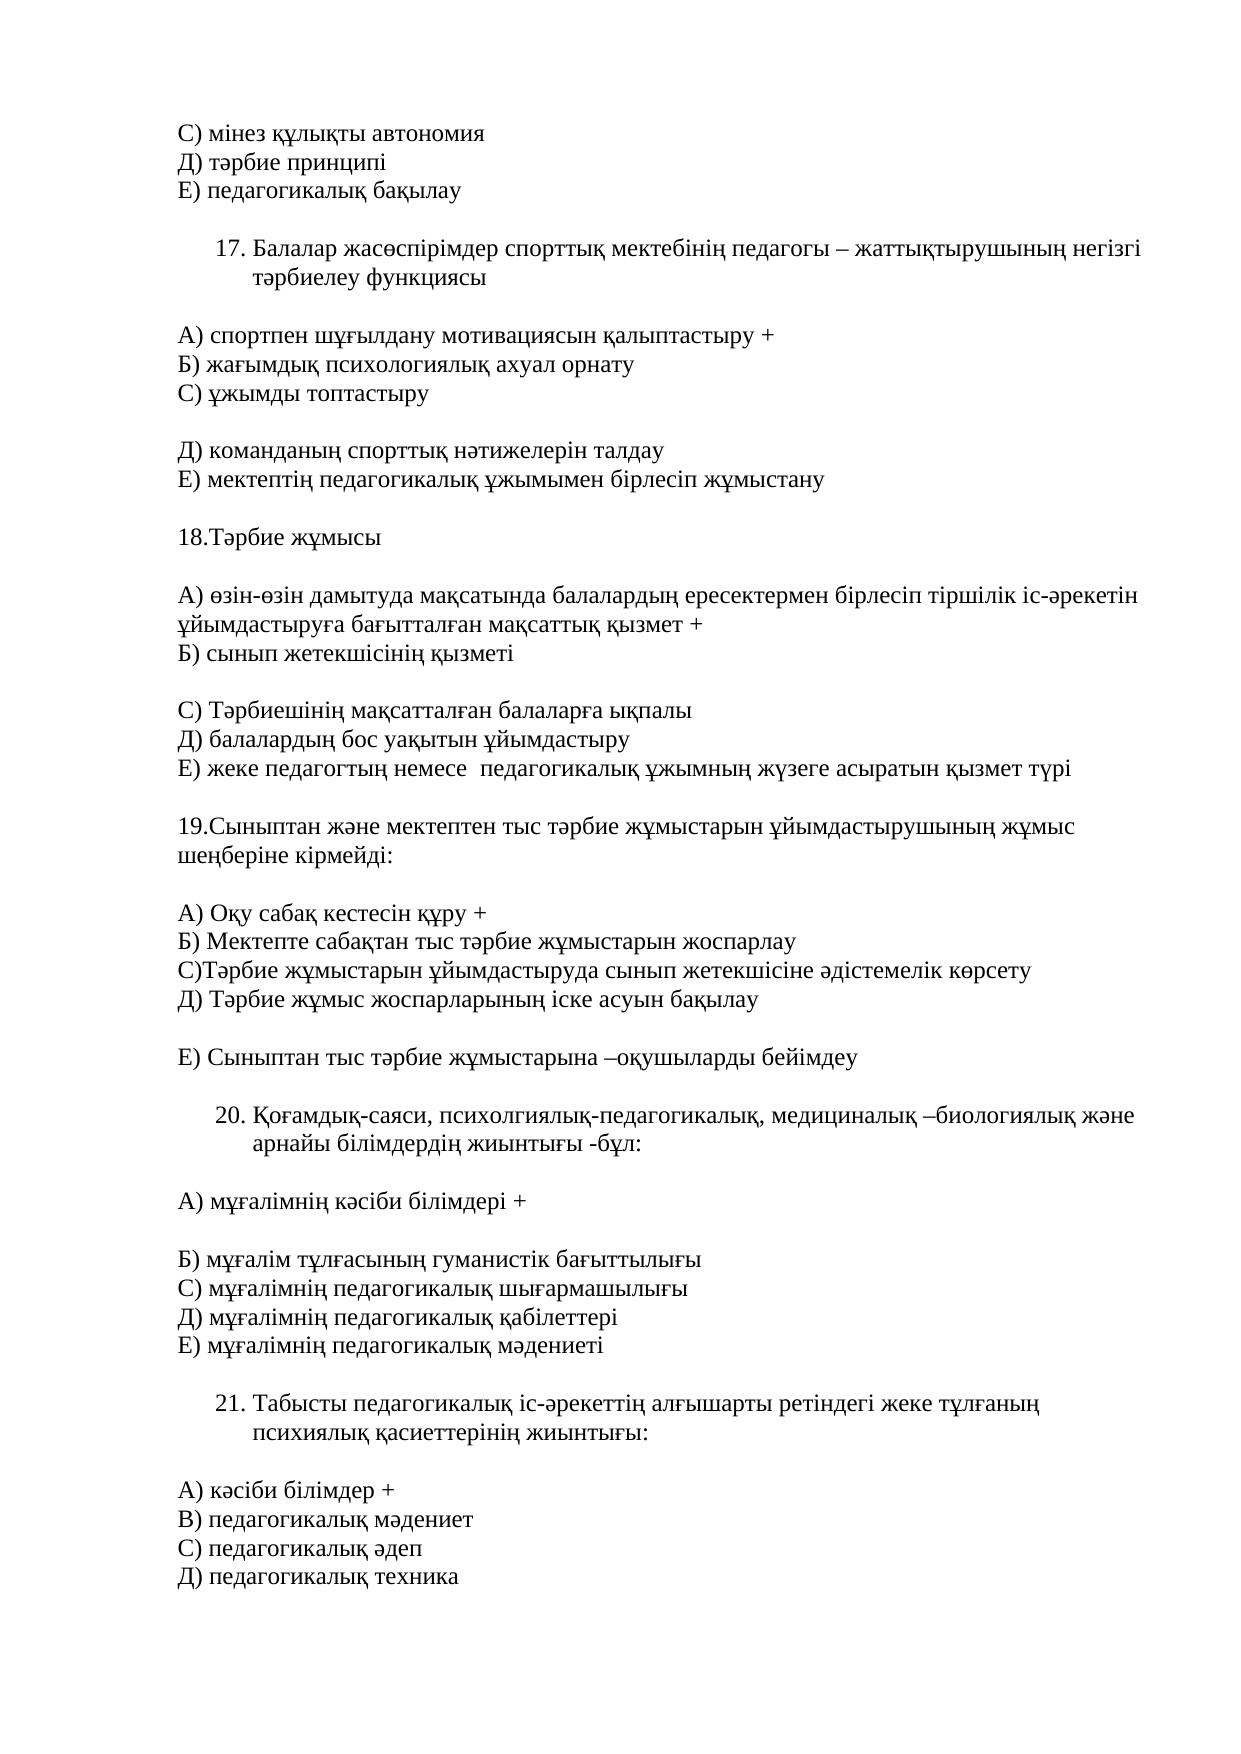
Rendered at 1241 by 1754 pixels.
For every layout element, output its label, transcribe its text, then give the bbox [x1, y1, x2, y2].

text С) мінез құлықты автономия Д) тәрбие принципі Е) педагогикалық бақылау [177, 118, 1152, 204]
text 19.Сыныптан және мектептен тыс тәрбие жұмыстарын ұйымдастырушының жұмыс шеңберіне кірмейді: [177, 811, 1152, 868]
text 18.Тәрбие жұмысы [177, 522, 1152, 551]
text Е) Сыныптан тыс тәрбие жұмыстарына –оқушыларды бейімдеу [177, 1042, 1152, 1071]
list Табысты педагогикалық іс-әрекеттің алғышарты ретіндегі жеке тұлғаның психиялық қасиеттерінің жиынтығы: [215, 1388, 1152, 1446]
text А) кәсіби білімдер + В) педагогикалық мәдениет С) педагогикалық әдеп Д) педагогикалық техника [177, 1475, 1152, 1590]
text Б) мұғалім тұлғасының гуманистік бағыттылығы С) мұғалімнің педагогикалық шығармашылығы Д) мұғалімнің педагогикалық қабілеттері Е) мұғалімнің педагогикалық мәдениеті [177, 1244, 1152, 1359]
text А) спортпен шұғылдану мотивациясын қалыптастыру + Б) жағымдық психологиялық ахуал орнату С) ұжымды топтастыру [177, 320, 1152, 406]
text С) Тәрбиешінің мақсатталған балаларға ықпалы Д) балалардың бос уақытын ұйымдастыру Е) жеке педагогтың немесе педагогикалық ұжымның жүзеге асыратын қызмет түрі [177, 696, 1152, 782]
text А) Оқу сабақ кестесін құру + Б) Мектепте сабақтан тыс тәрбие жұмыстарын жоспарлау С)Тәрбие жұмыстарын ұйымдастыруда сынып жетекшісіне әдістемелік көрсету Д) Тәрбие жұмыс жоспарларының іске асуын бақылау [177, 898, 1152, 1013]
text А) өзін-өзін дамытуда мақсатында балалардың ересектермен бірлесіп тіршілік іс-әрекетін ұйымдастыруға бағытталған мақсаттық қызмет + Б) сынып жетекшісінің қызметі [177, 580, 1152, 666]
text А) мұғалімнің кәсіби білімдері + [177, 1186, 1152, 1215]
list Балалар жасөспірімдер спорттық мектебінің педагогы – жаттықтырушының негізгі тәрбиелеу функциясы [215, 233, 1152, 291]
list Қоғамдық-саяси, психолгиялық-педагогикалық, медициналық –биологиялық және арнайы білімдердің жиынтығы -бұл: [215, 1100, 1152, 1157]
text Д) команданың спорттық нәтижелерін талдау Е) мектептің педагогикалық ұжымымен бірлесіп жұмыстану [177, 436, 1152, 493]
